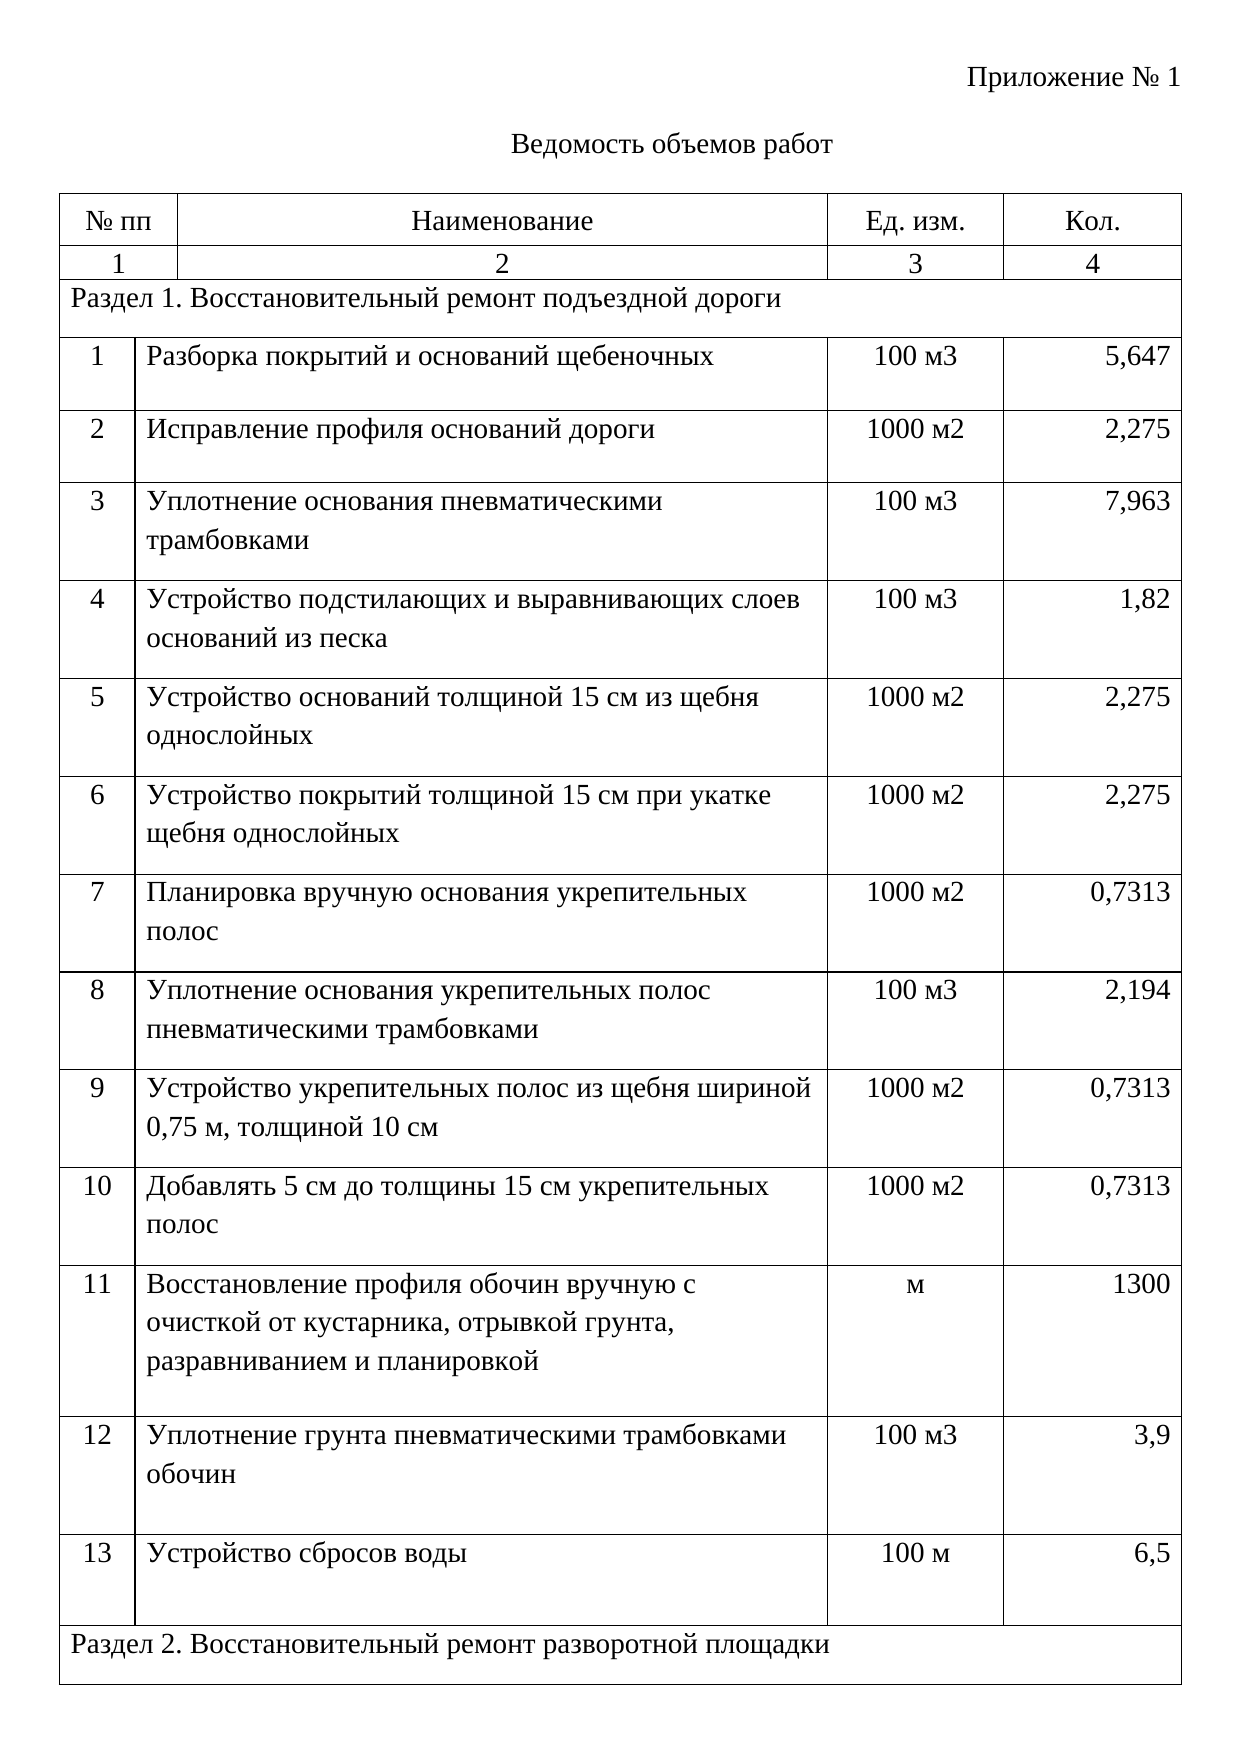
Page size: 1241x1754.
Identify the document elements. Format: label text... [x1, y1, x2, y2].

table_cell Уплотнение основания укрепительных полос пневматическими трамбовками [136, 973, 827, 1069]
table_cell 1000 м2 [828, 1168, 1003, 1265]
table_cell Планировка вручную основания укрепительных полос [136, 875, 827, 971]
table_header Ед. изм. [828, 194, 1003, 245]
table_cell 11 [60, 1266, 134, 1416]
table_cell 100 м3 [828, 338, 1003, 410]
table_cell Устройство подстилающих и выравнивающих слоев оснований из песка [136, 581, 827, 678]
table_cell 1300 [1004, 1266, 1181, 1416]
table_cell Разборка покрытий и оснований щебеночных [136, 338, 827, 410]
table_cell Восстановление профиля обочин вручную с очисткой от кустарника, отрывкой грунта, разравниванием и планировкой [136, 1266, 827, 1416]
table_cell 10 [60, 1168, 134, 1265]
table_cell 5 [60, 679, 134, 776]
table_cell 7 [60, 875, 134, 971]
table_cell 0,7313 [1004, 1168, 1181, 1265]
table_cell 1 [60, 246, 177, 279]
table_header № пп [60, 194, 177, 245]
table_cell 100 м3 [828, 483, 1003, 580]
table_cell 6 [60, 777, 134, 873]
table_cell 2,275 [1004, 777, 1181, 873]
table_header Наименование [178, 194, 827, 245]
table_cell 6,5 [1004, 1535, 1181, 1625]
table_cell 12 [60, 1417, 134, 1534]
table_cell Уплотнение основания пневматическими трамбовками [136, 483, 827, 580]
table_cell Раздел 1. Восстановительный ремонт подъездной дороги [60, 280, 1181, 337]
table_cell 3 [828, 246, 1003, 279]
table_cell 2 [60, 411, 134, 482]
table_cell 2 [178, 246, 827, 279]
table_cell 1 [60, 338, 134, 410]
table_cell 2,194 [1004, 973, 1181, 1069]
table_cell 1000 м2 [828, 875, 1003, 971]
table_cell 3,9 [1004, 1417, 1181, 1534]
table_cell м [828, 1266, 1003, 1416]
table_cell 5,647 [1004, 338, 1181, 410]
table_cell 1,82 [1004, 581, 1181, 678]
table_cell Добавлять 5 см до толщины 15 см укрепительных полос [136, 1168, 827, 1265]
table_cell 1000 м2 [828, 679, 1003, 776]
table_cell Устройство укрепительных полос из щебня шириной 0,75 м, толщиной 10 см [136, 1070, 827, 1167]
table_cell 1000 м2 [828, 1070, 1003, 1167]
table_cell 1000 м2 [828, 411, 1003, 482]
table_cell Исправление профиля оснований дороги [136, 411, 827, 482]
table_cell 3 [60, 483, 134, 580]
list Приложение № 1 [89, 59, 1181, 93]
table_cell 9 [60, 1070, 134, 1167]
table_cell 100 м3 [828, 973, 1003, 1069]
table_header Кол. [1004, 194, 1181, 245]
table_cell 4 [60, 581, 134, 678]
table_cell 1000 м2 [828, 777, 1003, 873]
table_cell 100 м3 [828, 1417, 1003, 1534]
table_cell 0,7313 [1004, 875, 1181, 971]
table_cell 7,963 [1004, 483, 1181, 580]
table_cell 100 м [828, 1535, 1003, 1625]
table_cell Устройство покрытий толщиной 15 см при укатке щебня однослойных [136, 777, 827, 873]
table_cell 2,275 [1004, 411, 1181, 482]
table_cell 2,275 [1004, 679, 1181, 776]
table_cell 100 м3 [828, 581, 1003, 678]
table_cell Уплотнение грунта пневматическими трамбовками обочин [136, 1417, 827, 1534]
table_cell Устройство сбросов воды [136, 1535, 827, 1625]
table_cell 0,7313 [1004, 1070, 1181, 1167]
list Ведомость объемов работ [162, 126, 1181, 160]
table_cell 8 [60, 973, 134, 1069]
table_cell Раздел 2. Восстановительный ремонт разворотной площадки [60, 1626, 1181, 1684]
table_cell 13 [60, 1535, 134, 1625]
table_cell 4 [1004, 246, 1181, 279]
table_cell Устройство оснований толщиной 15 см из щебня однослойных [136, 679, 827, 776]
